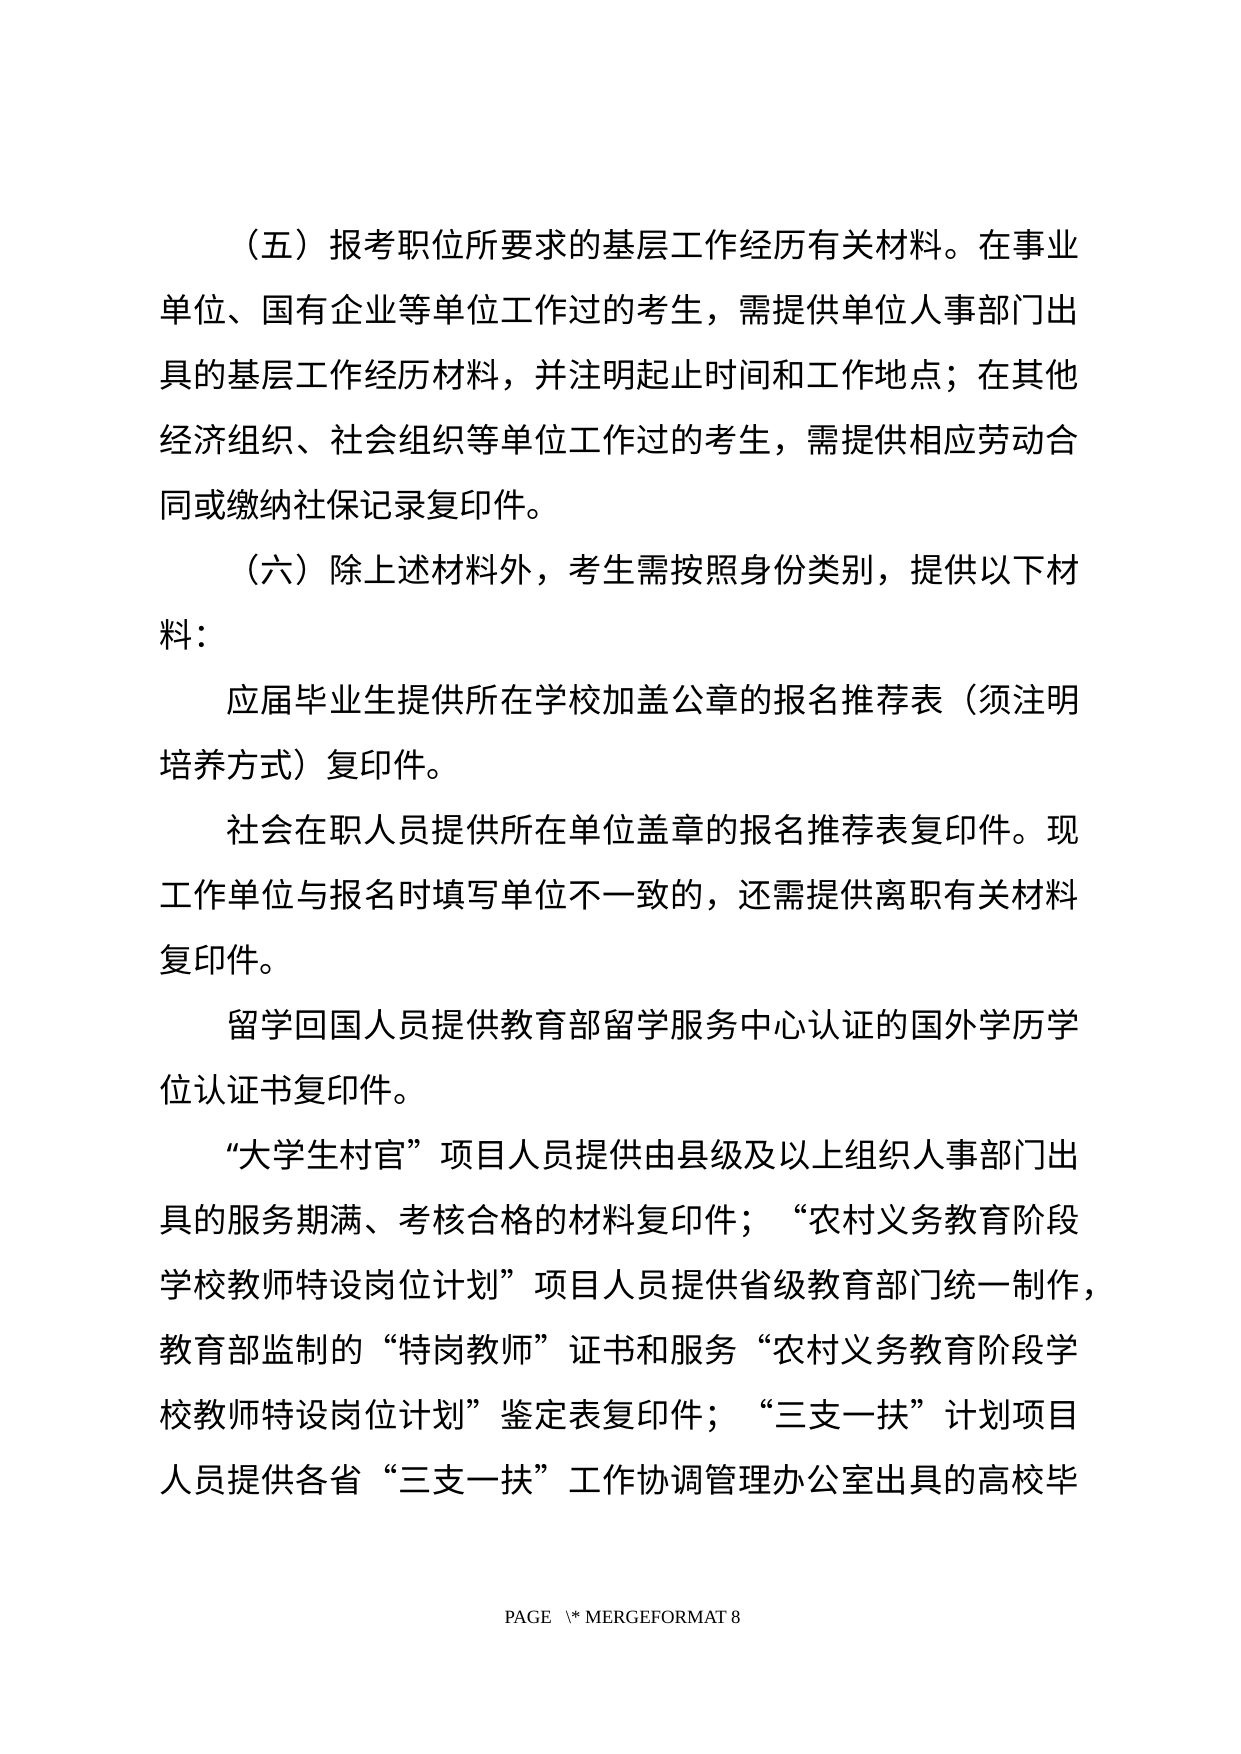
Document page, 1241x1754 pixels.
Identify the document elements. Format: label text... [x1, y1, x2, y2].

text 应届毕业生提供所在学校加盖公章的报名推荐表（须注明培养方式）复印件。 [159, 666, 1081, 796]
text （六）除上述材料外，考生需按照身份类别，提供以下材料： [159, 536, 1081, 666]
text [159, 1121, 1081, 1511]
text 留学回国人员提供教育部留学服务中心认证的国外学历学位认证书复印件。 [159, 991, 1081, 1121]
text （五）报考职位所要求的基层工作经历有关材料。在事业单位、国有企业等单位工作过的考生，需提供单位人事部门出具的基层工作经历材料，并注明起止时间和工作地点；在其他经济组织、社会组织等单位工作过的考生，需提供相应劳动合同或缴纳社保记录复印件。 [159, 211, 1081, 536]
text 社会在职人员提供所在单位盖章的报名推荐表复印件。现工作单位与报名时填写单位不一致的，还需提供离职有关材料复印件。 [159, 796, 1081, 991]
